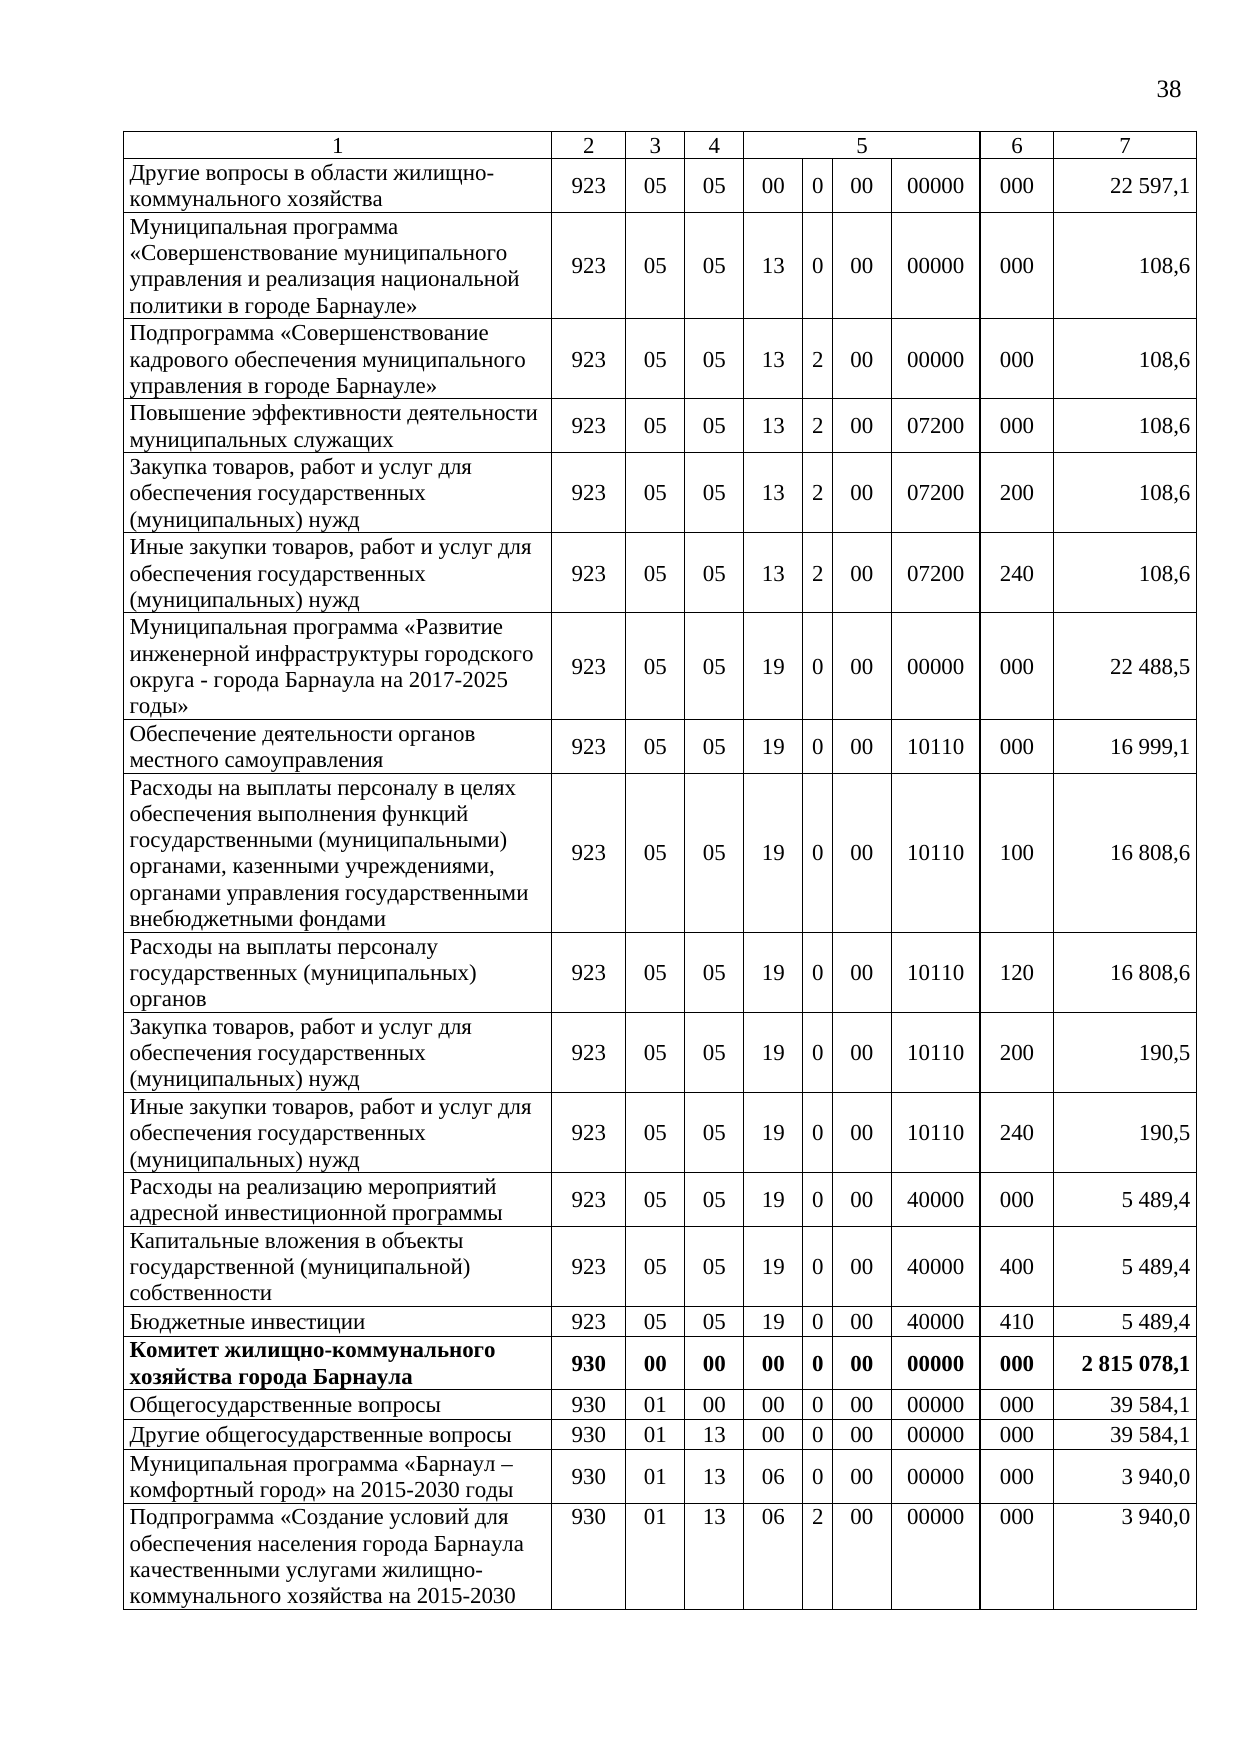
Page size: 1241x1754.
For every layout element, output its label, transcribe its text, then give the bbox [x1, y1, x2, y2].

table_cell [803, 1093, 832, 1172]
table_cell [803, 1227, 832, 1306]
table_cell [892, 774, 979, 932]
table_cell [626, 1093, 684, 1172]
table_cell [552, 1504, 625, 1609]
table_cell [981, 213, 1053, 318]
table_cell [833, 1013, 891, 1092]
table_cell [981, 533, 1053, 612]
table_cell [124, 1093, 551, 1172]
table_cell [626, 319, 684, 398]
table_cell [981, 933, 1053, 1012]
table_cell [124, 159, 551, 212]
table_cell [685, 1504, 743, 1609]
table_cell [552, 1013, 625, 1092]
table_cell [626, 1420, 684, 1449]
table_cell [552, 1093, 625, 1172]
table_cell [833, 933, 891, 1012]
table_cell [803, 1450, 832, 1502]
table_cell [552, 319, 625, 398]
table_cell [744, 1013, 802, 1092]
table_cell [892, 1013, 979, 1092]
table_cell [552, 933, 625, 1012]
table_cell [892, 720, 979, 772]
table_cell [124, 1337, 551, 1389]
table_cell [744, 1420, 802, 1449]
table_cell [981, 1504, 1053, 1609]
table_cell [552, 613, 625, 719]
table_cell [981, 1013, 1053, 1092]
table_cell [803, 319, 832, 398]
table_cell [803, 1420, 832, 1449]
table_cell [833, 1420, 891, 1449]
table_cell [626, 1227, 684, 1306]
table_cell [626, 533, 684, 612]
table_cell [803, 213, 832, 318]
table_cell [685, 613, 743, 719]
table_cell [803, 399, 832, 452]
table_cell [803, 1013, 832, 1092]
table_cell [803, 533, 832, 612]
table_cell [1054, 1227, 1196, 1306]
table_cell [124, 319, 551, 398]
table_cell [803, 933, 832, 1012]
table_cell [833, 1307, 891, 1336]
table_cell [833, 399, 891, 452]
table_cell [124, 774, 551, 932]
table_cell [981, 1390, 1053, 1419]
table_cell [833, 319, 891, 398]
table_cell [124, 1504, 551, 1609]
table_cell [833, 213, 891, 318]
table_header 5 [744, 132, 979, 158]
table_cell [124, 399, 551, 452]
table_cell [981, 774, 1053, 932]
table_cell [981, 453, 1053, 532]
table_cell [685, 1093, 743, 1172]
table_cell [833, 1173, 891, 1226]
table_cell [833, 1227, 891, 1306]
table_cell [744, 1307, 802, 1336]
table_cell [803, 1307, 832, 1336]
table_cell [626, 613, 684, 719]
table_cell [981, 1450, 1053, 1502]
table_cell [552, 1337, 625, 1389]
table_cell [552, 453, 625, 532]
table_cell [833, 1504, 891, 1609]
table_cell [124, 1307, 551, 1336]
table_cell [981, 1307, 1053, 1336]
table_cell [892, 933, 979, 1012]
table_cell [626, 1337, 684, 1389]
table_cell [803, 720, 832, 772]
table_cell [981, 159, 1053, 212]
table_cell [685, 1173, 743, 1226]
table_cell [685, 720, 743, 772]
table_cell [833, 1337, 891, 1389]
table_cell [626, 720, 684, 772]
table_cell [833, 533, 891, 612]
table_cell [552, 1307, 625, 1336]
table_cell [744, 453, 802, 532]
table_header 1 [124, 132, 551, 158]
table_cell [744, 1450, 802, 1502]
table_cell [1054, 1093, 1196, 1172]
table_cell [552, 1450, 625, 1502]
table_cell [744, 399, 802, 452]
table_header 7 [1054, 132, 1196, 158]
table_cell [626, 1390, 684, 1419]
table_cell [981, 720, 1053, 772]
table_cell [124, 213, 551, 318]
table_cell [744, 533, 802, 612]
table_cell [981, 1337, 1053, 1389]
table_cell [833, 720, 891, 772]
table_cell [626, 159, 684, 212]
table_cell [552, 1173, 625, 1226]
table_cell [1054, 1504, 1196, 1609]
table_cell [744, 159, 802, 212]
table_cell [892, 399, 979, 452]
table_header 2 [552, 132, 625, 158]
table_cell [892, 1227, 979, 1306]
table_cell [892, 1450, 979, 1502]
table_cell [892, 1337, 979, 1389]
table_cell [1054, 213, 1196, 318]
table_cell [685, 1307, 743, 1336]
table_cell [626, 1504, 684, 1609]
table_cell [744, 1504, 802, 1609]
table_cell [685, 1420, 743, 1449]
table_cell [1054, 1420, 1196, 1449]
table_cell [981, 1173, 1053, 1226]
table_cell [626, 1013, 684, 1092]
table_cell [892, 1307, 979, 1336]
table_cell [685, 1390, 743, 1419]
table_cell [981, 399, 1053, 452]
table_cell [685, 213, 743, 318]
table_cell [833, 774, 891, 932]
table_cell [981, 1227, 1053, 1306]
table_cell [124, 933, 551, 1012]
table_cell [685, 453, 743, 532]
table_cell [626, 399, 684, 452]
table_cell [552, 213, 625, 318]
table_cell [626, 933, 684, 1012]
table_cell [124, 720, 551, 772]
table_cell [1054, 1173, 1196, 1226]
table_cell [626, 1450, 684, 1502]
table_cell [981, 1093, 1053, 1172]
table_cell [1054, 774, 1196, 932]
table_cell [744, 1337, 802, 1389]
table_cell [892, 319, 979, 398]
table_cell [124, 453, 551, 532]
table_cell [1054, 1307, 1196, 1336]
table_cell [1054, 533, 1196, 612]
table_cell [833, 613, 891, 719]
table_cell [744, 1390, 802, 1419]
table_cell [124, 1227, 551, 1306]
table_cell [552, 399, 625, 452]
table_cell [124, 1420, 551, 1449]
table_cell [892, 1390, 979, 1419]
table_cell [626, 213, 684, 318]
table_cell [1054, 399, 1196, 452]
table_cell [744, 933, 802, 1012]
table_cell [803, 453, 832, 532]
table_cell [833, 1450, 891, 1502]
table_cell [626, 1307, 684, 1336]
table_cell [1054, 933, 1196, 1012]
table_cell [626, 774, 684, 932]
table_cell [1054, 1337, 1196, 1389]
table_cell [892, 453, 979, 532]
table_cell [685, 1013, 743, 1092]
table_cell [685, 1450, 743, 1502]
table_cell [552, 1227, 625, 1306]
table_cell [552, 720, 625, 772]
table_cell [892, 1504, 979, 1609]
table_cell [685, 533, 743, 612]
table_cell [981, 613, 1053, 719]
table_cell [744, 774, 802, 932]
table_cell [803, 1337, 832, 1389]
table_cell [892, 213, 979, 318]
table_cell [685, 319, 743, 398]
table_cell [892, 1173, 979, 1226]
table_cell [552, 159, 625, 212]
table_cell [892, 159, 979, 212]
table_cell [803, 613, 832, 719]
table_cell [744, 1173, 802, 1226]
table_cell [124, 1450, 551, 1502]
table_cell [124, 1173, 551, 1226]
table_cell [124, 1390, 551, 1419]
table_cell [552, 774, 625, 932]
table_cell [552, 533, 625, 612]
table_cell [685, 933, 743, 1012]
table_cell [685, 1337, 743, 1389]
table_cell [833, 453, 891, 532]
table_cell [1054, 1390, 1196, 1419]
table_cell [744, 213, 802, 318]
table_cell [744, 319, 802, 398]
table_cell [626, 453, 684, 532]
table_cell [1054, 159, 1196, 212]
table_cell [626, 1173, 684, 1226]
table_header 3 [626, 132, 684, 158]
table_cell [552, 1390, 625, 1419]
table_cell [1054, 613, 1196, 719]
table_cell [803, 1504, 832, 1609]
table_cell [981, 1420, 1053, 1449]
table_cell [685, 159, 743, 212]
table_header 4 [685, 132, 743, 158]
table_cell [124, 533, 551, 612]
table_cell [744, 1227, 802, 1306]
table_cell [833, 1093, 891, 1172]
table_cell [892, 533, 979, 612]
table_header 6 [981, 132, 1053, 158]
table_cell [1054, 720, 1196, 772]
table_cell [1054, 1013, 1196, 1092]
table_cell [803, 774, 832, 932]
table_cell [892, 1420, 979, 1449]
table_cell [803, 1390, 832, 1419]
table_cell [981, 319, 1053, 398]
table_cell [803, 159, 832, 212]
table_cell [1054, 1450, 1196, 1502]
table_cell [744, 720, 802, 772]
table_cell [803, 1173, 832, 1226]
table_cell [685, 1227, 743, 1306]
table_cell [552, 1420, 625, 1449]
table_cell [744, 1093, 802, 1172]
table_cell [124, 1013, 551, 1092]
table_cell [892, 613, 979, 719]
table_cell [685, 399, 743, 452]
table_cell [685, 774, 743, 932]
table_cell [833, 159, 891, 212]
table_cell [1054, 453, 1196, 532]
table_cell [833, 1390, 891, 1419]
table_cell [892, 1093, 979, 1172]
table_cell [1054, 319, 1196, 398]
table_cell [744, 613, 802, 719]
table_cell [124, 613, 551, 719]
